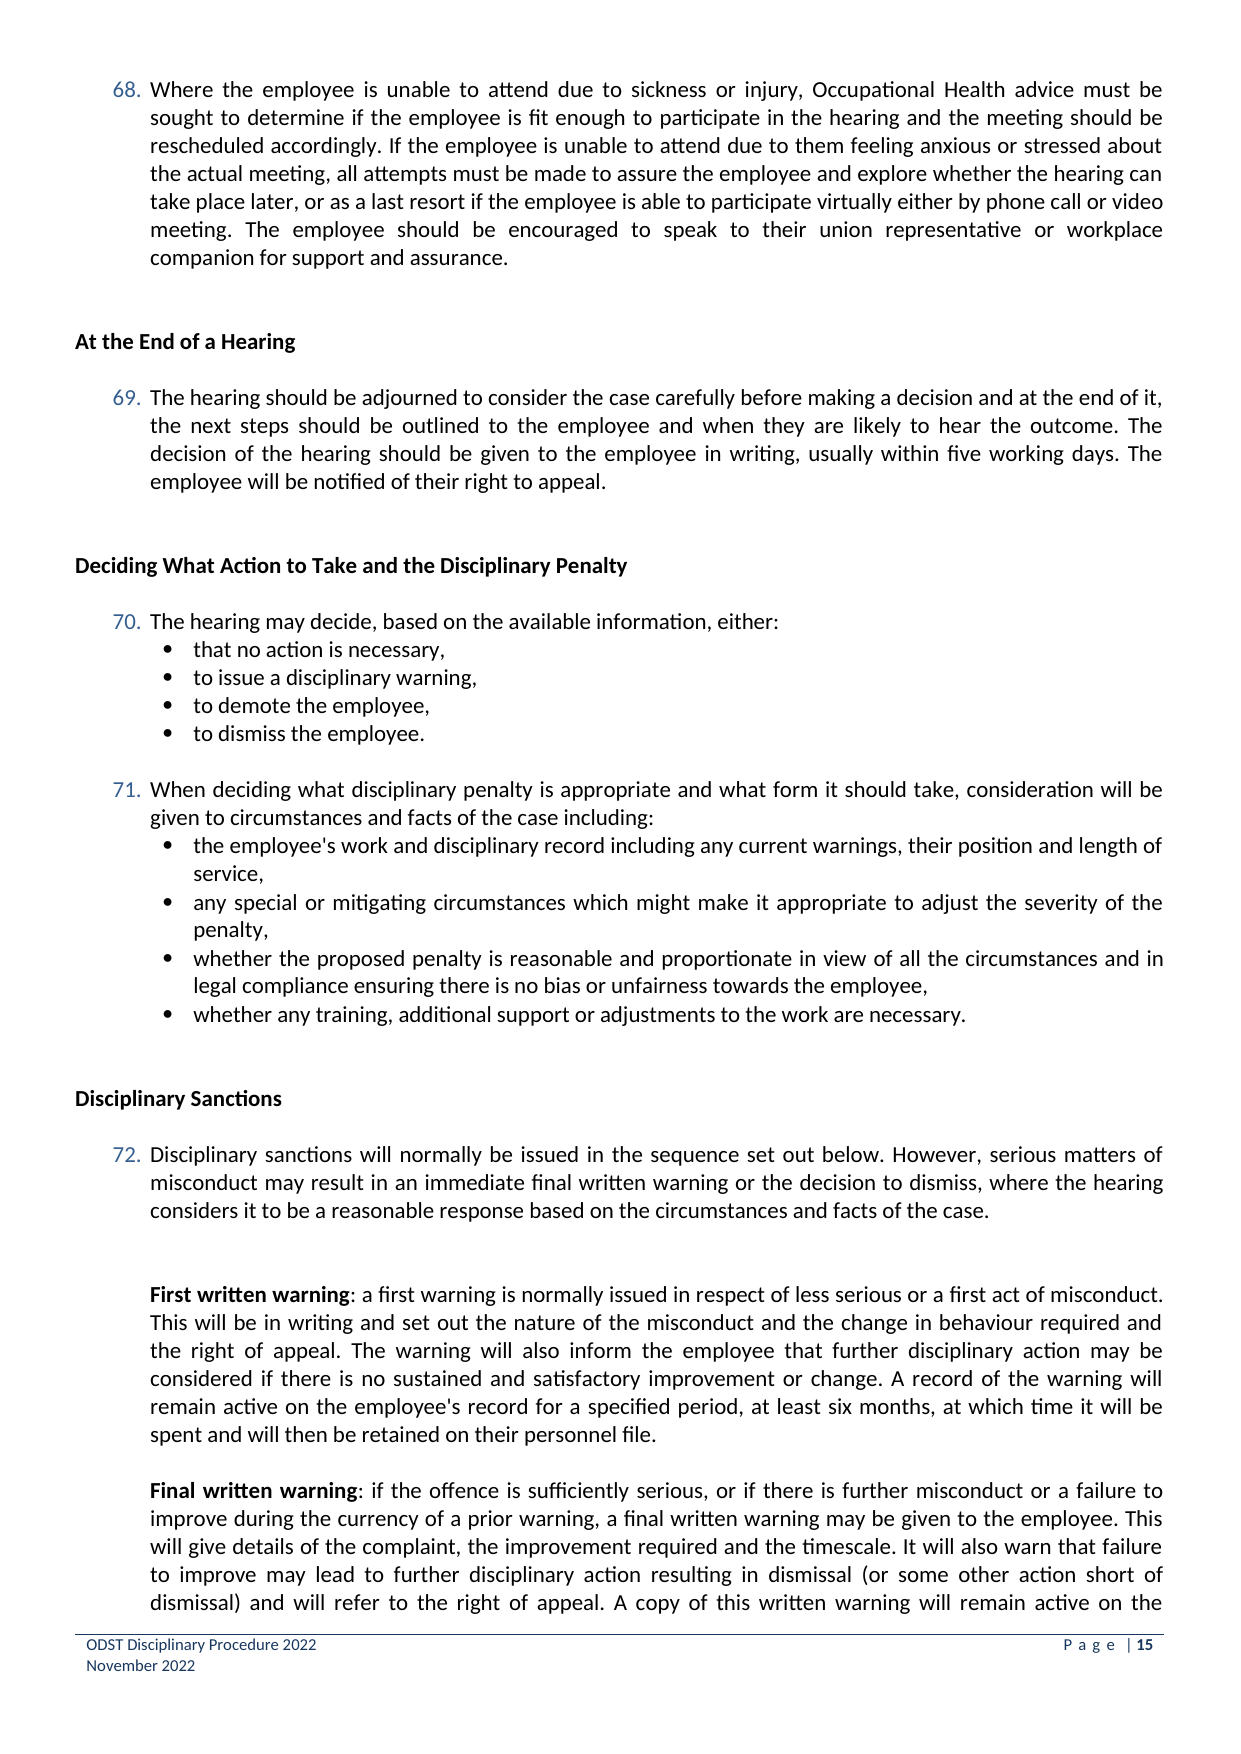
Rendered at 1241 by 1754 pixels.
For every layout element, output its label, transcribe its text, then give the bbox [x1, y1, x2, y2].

list whether the proposed penalty is reasonable and proportionate in view of all the circumstances and in legal compliance ensuring there is no bias or unfairness towards the employee, [164, 944, 1165, 1000]
list The hearing should be adjourned to consider the case carefully before making a decision and at the end of it, the next steps should be outlined to the employee and when they are likely to hear the outcome. The decision of the hearing should be given to the employee in writing, usually within five working days. The employee will be notified of their right to appeal. [112, 383, 1165, 495]
subtitle Disciplinary Sanctions [75, 1084, 1165, 1112]
text First written warning: a first warning is normally issued in respect of less serious or a first act of misconduct. This will be in writing and set out the nature of the misconduct and the change in behaviour required and the right of appeal. The warning will also inform the employee that further disciplinary action may be considered if there is no sustained and satisfactory improvement or change. A record of the warning will remain active on the employee's record for a specified period, at least six months, at which time it will be spent and will then be retained on their personnel file. [150, 1280, 1165, 1448]
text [150, 1476, 1165, 1616]
subtitle At the End of a Hearing [75, 327, 1165, 355]
list When deciding what disciplinary penalty is appropriate and what form it should take, consideration will be given to circumstances and facts of the case including: [112, 776, 1165, 832]
list any special or mitigating circumstances which might make it appropriate to adjust the severity of the penalty, [164, 888, 1165, 944]
subtitle Deciding What Action to Take and the Disciplinary Penalty [75, 551, 1165, 579]
list Where the employee is unable to attend due to sickness or injury, Occupational Health advice must be sought to determine if the employee is fit enough to participate in the hearing and the meeting should be rescheduled accordingly. If the employee is unable to attend due to them feeling anxious or stressed about the actual meeting, all attempts must be made to assure the employee and explore whether the hearing can take place later, or as a last resort if the employee is able to participate virtually either by phone call or video meeting. The employee should be encouraged to speak to their union representative or workplace companion for support and assurance. [112, 75, 1165, 271]
list to demote the employee, [150, 691, 1165, 719]
list that no action is necessary, [150, 635, 1165, 663]
list to issue a disciplinary warning, [150, 663, 1165, 691]
list whether any training, additional support or adjustments to the work are necessary. [164, 1000, 1165, 1028]
list The hearing may decide, based on the available information, either: [112, 607, 1165, 635]
list the employee's work and disciplinary record including any current warnings, their position and length of service, [164, 832, 1165, 888]
list Disciplinary sanctions will normally be issued in the sequence set out below. However, serious matters of misconduct may result in an immediate final written warning or the decision to dismiss, where the hearing considers it to be a reasonable response based on the circumstances and facts of the case. [112, 1140, 1165, 1224]
list to dismiss the employee. [150, 719, 1165, 747]
